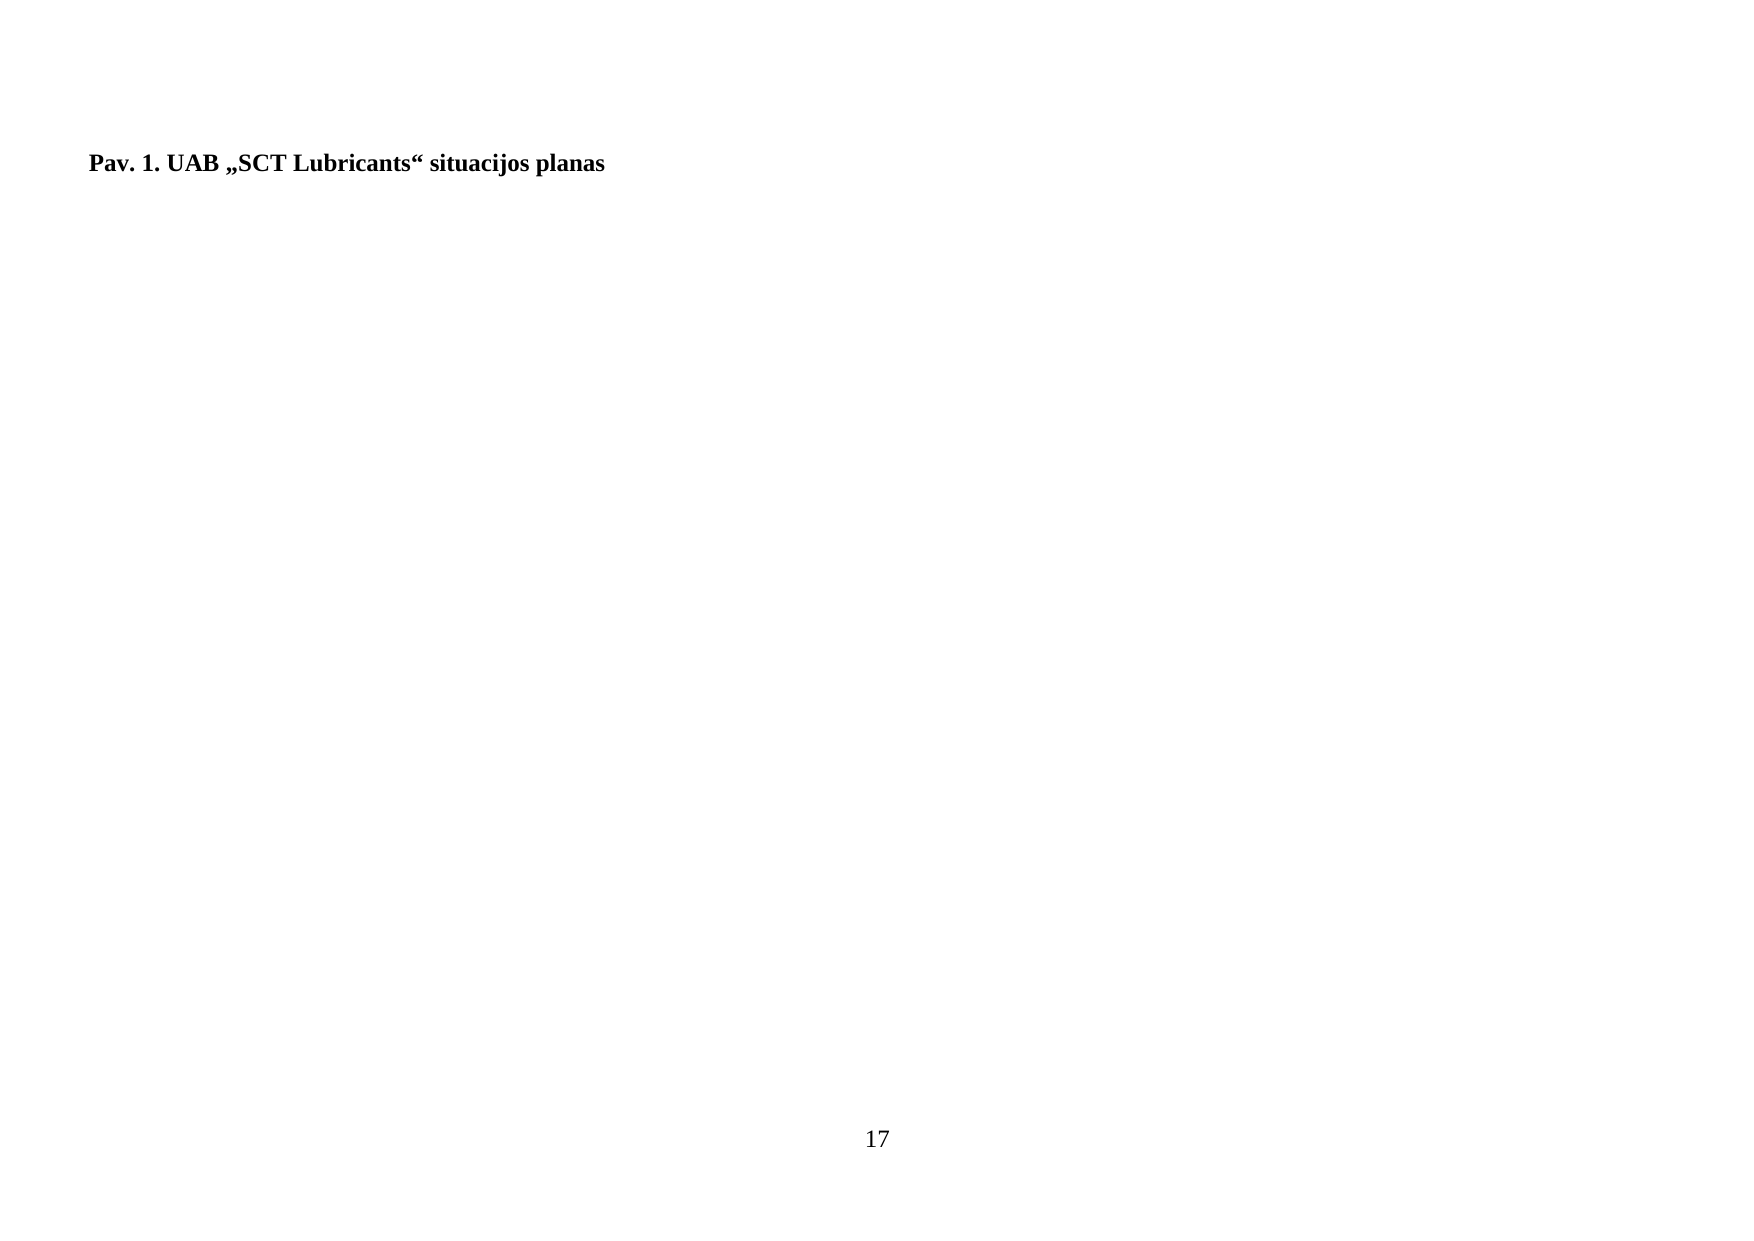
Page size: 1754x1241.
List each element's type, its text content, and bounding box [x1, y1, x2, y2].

text Pav. 1. UAB „SCT Lubricants“ situacijos planas [89, 148, 1665, 176]
